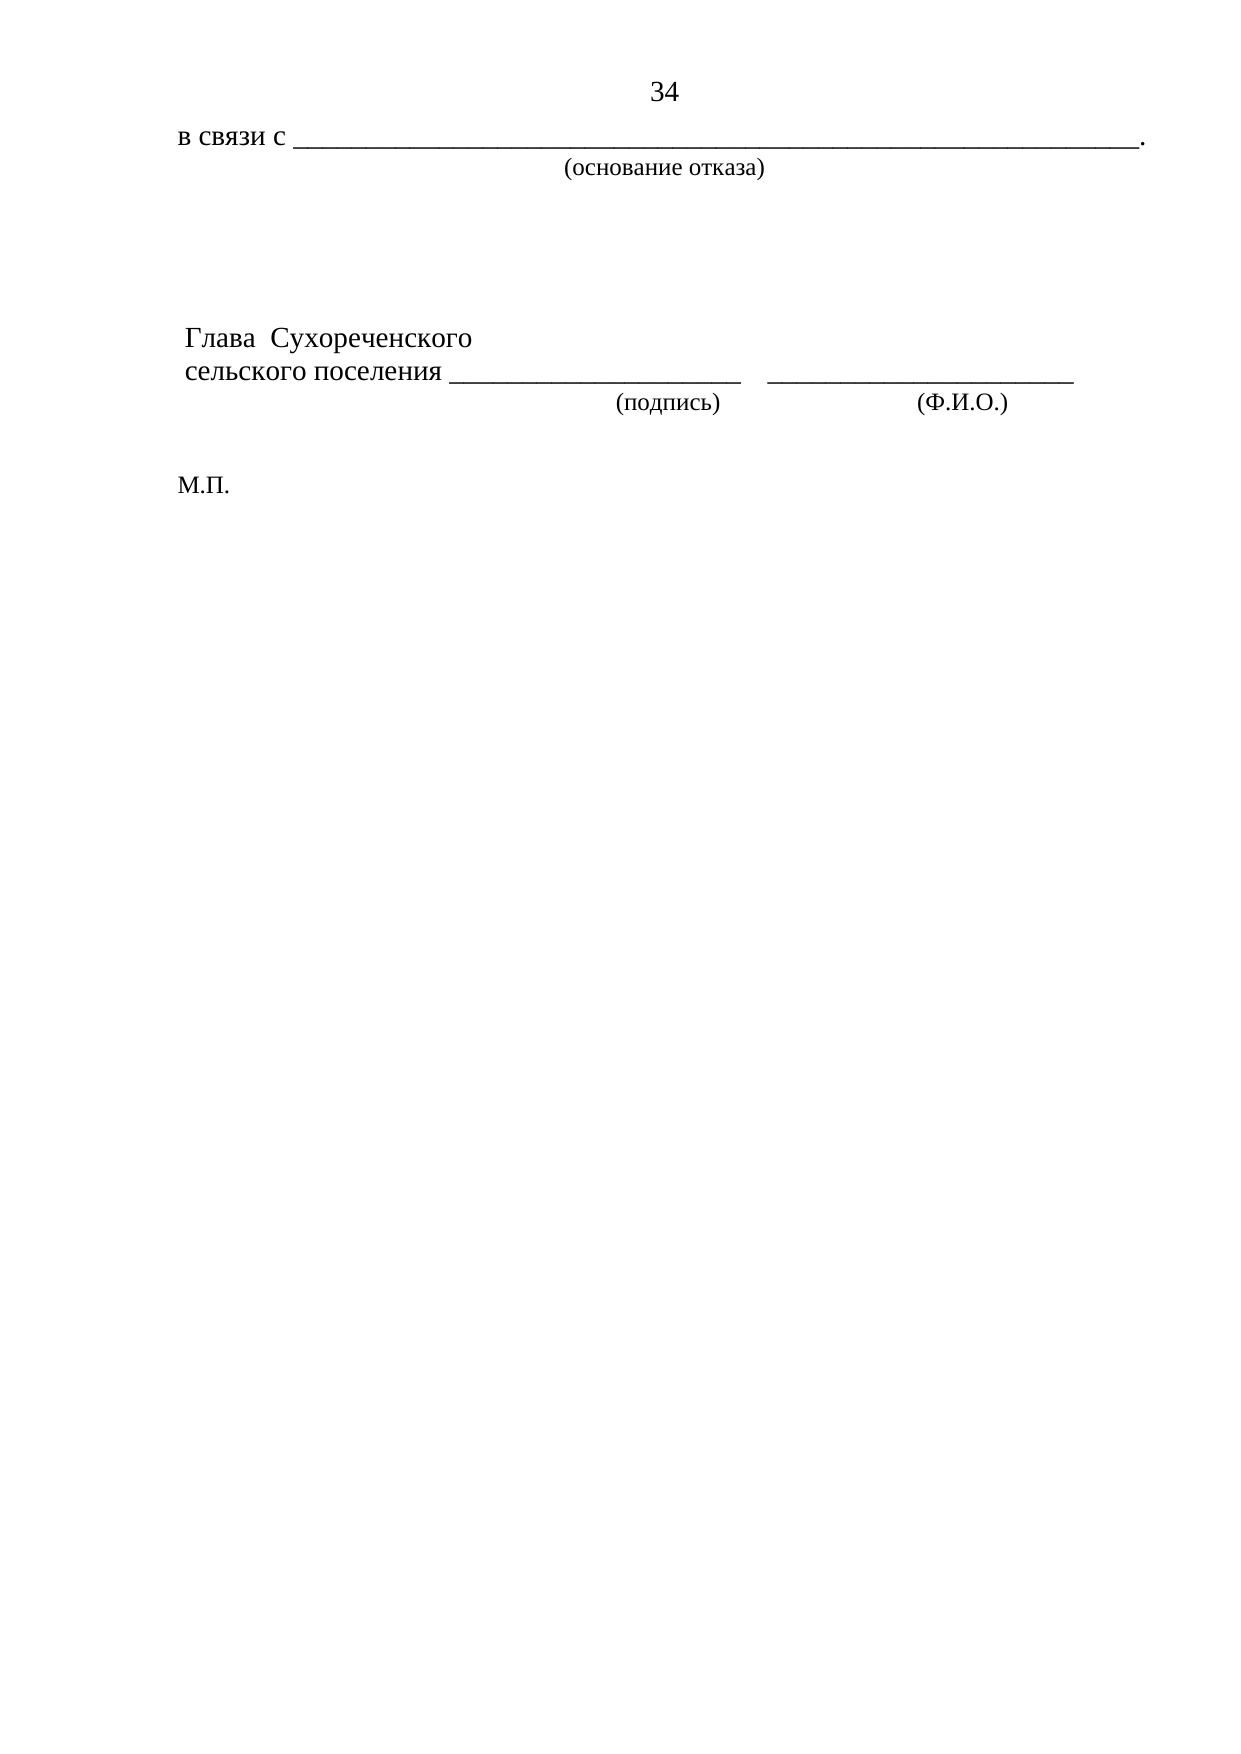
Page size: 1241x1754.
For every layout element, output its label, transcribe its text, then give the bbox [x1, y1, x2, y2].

text (подпись) (Ф.И.О.) [177, 387, 1152, 416]
text Глава Сухореченского [177, 320, 1152, 353]
text в связи с __________________________________________________________. [177, 118, 1152, 152]
text (основание отказа) [177, 152, 1152, 180]
text М.П. [177, 470, 1152, 498]
text сельского поселения ____________________ _____________________ [177, 353, 1152, 387]
